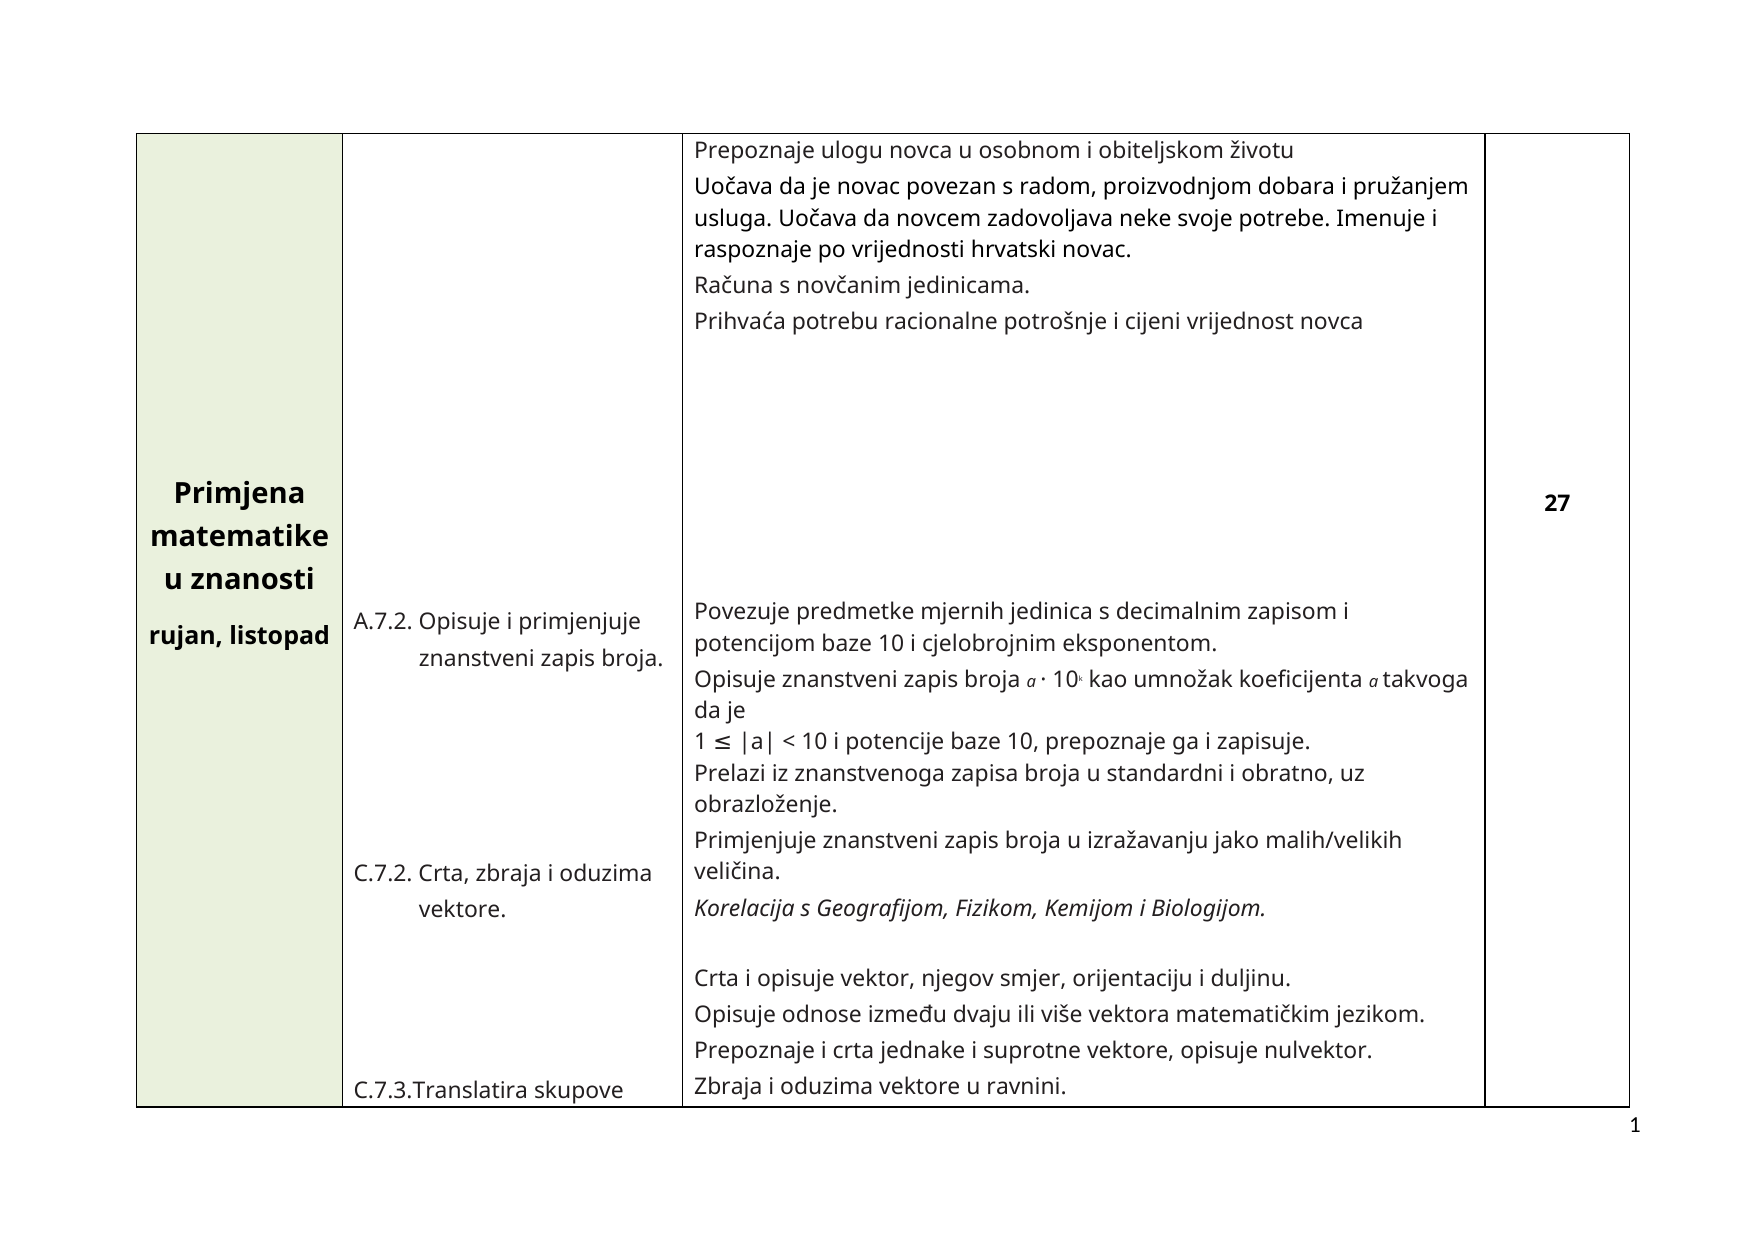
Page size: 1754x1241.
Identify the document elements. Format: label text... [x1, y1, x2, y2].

table_cell 7 27 [1486, 134, 1629, 1106]
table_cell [343, 134, 682, 1106]
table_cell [683, 134, 1484, 1106]
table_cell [137, 134, 342, 1106]
